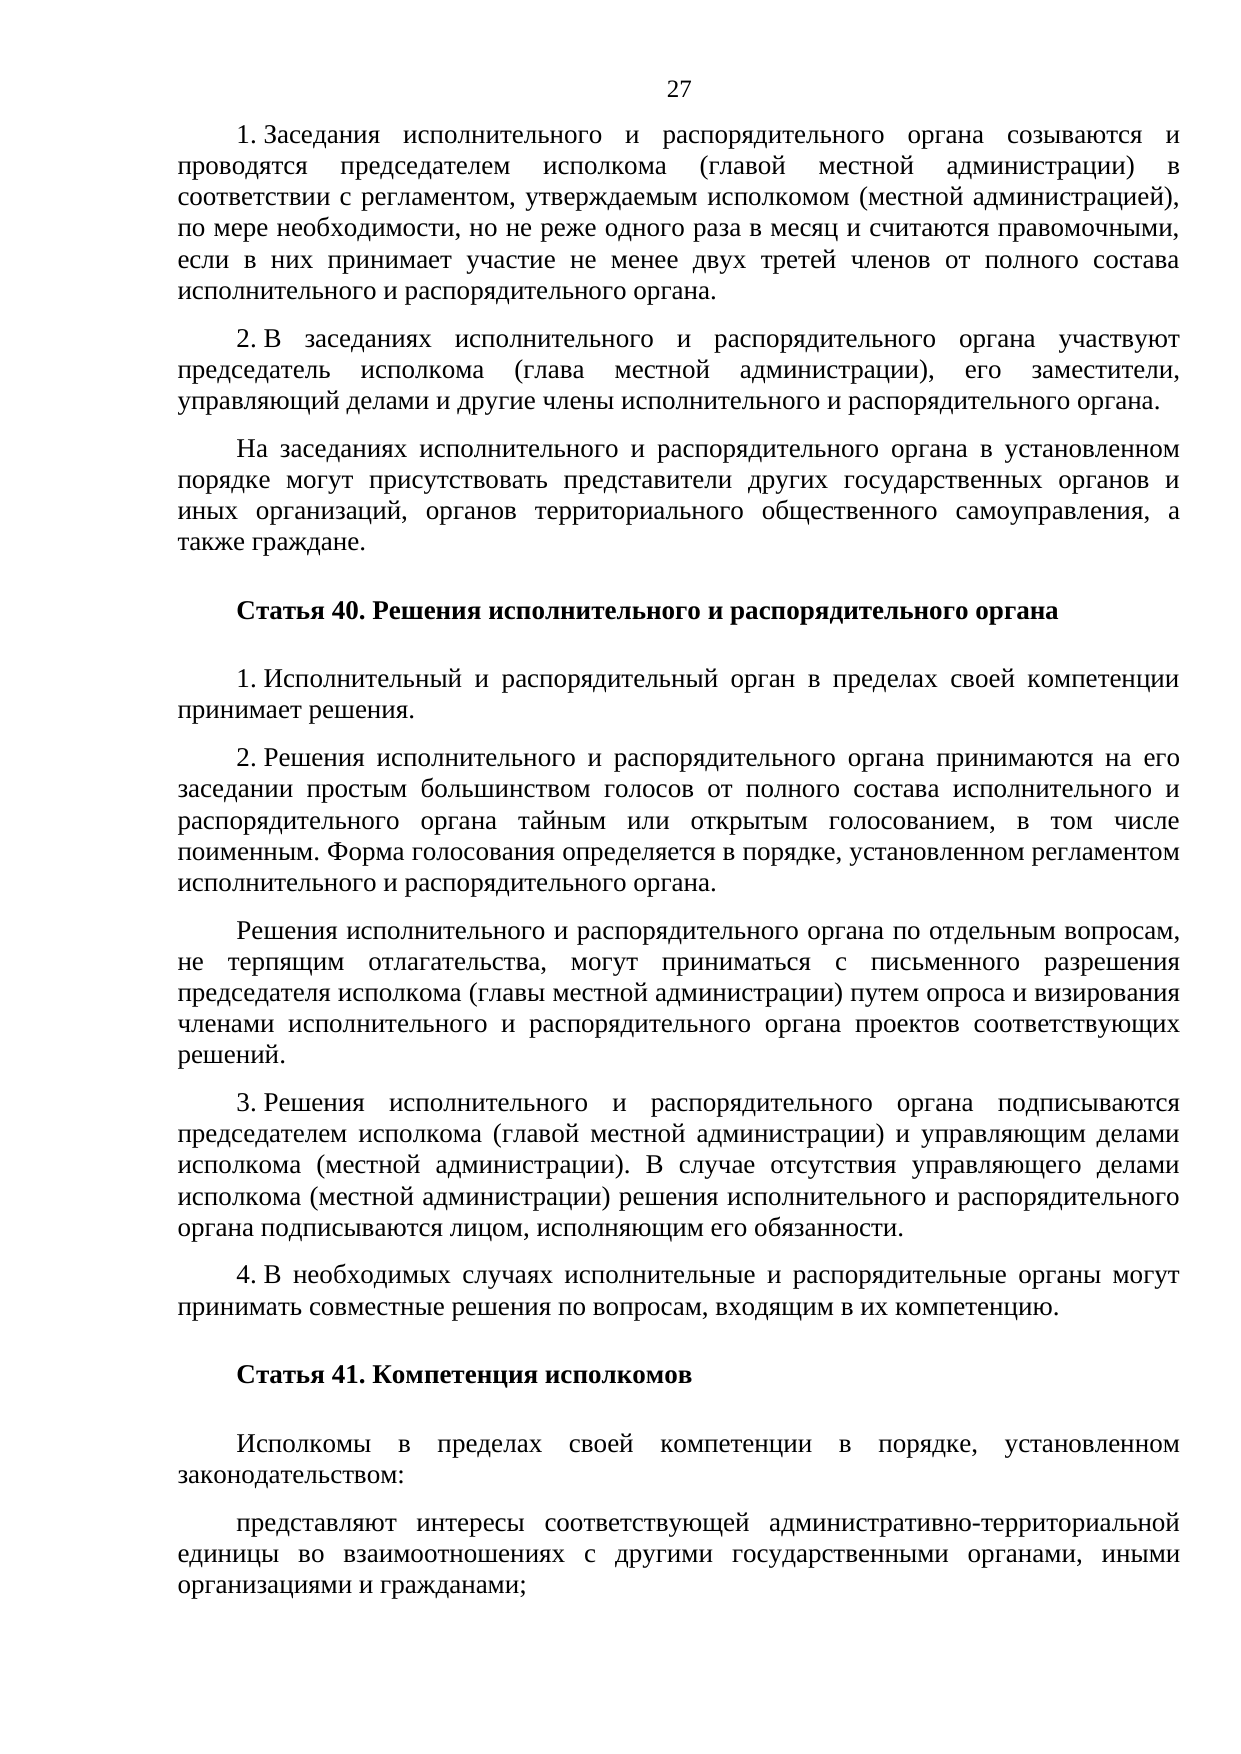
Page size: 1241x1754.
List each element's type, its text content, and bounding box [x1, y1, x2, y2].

text Статья 40. Решения исполнительного и распорядительного органа [236, 594, 1181, 625]
text Исполкомы в пределах своей компетенции в порядке, установленном законодательством: [177, 1427, 1181, 1489]
text 1. Заседания исполнительного и распорядительного органа созываются и проводятся председателем исполкома (главой местной администрации) в соответствии с регламентом, утверждаемым исполкомом (местной администрацией), по мере необходимости, но не реже одного раза в месяц и считаются правомочными, если в них принимает участие не менее двух третей членов от полного состава исполнительного и распорядительного органа. [177, 118, 1181, 305]
text На заседаниях исполнительного и распорядительного органа в установленном порядке могут присутствовать представители других государственных органов и иных организаций, органов территориального общественного самоуправления, а также граждане. [177, 432, 1181, 556]
text 3. Решения исполнительного и распорядительного органа подписываются председателем исполкома (главой местной администрации) и управляющим делами исполкома (местной администрации). В случае отсутствия управляющего делами исполкома (местной администрации) решения исполнительного и распорядительного органа подписываются лицом, исполняющим его обязанности. [177, 1086, 1181, 1242]
text 4. В необходимых случаях исполнительные и распорядительные органы могут принимать совместные решения по вопросам, входящим в их компетенцию. [177, 1259, 1181, 1321]
text Решения исполнительного и распорядительного органа по отдельным вопросам, не терпящим отлагательства, могут приниматься с письменного разрешения председателя исполкома (главы местной администрации) путем опроса и визирования членами исполнительного и распорядительного органа проектов соответствующих решений. [177, 914, 1181, 1069]
text 1. Исполнительный и распорядительный орган в пределах своей компетенции принимает решения. [177, 662, 1181, 725]
text представляют интересы соответствующей административно-территориальной единицы во взаимоотношениях с другими государственными органами, иными организациями и гражданами; [177, 1506, 1181, 1599]
text 2. Решения исполнительного и распорядительного органа принимаются на его заседании простым большинством голосов от полного состава исполнительного и распорядительного органа тайным или открытым голосованием, в том числе поименным. Форма голосования определяется в порядке, установленном регламентом исполнительного и распорядительного органа. [177, 741, 1181, 897]
text Статья 41. Компетенция исполкомов [236, 1358, 1181, 1389]
text 2. В заседаниях исполнительного и распорядительного органа участвуют председатель исполкома (глава местной администрации), его заместители, управляющий делами и другие члены исполнительного и распорядительного органа. [177, 322, 1181, 415]
